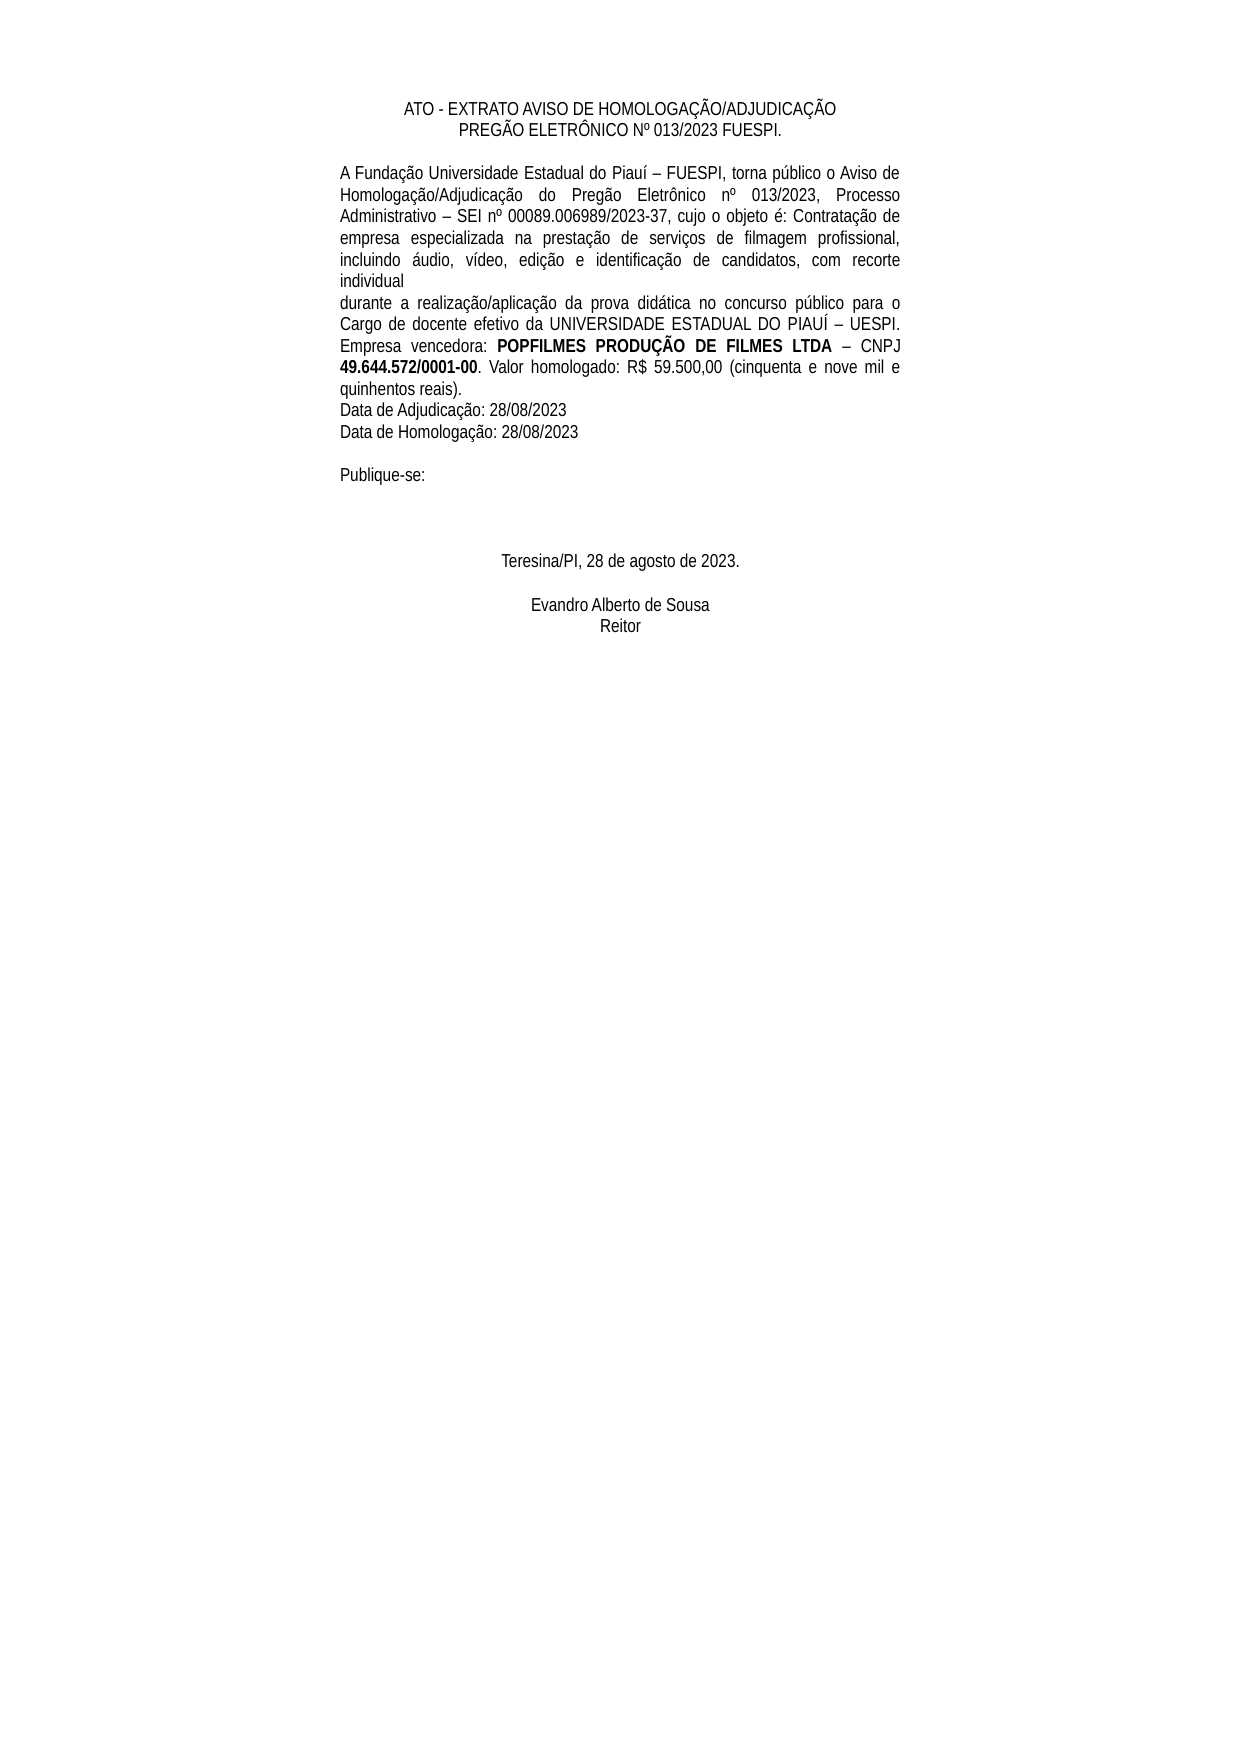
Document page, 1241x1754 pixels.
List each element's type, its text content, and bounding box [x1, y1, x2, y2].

text A Fundação Universidade Estadual do Piauí – FUESPI, torna público o Aviso de Homologação/Adjudicação do Pregão Eletrônico nº 013/2023, Processo Administrativo – SEI nº 00089.006989/2023-37, cujo o objeto é: Contratação de empresa especializada na prestação de serviços de filmagem profissional, incluindo áudio, vídeo, edição e identificação de candidatos, com recorte individual [340, 162, 901, 292]
text Evandro Alberto de Sousa [340, 593, 901, 615]
text Data de Homologação: 28/08/2023 [340, 421, 901, 442]
text PREGÃO ELETRÔNICO Nº 013/2023 FUESPI. [340, 119, 901, 141]
text ATO - EXTRATO AVISO DE HOMOLOGAÇÃO/ADJUDICAÇÃO [340, 97, 901, 119]
text durante a realização/aplicação da prova didática no concurso público para o Cargo de docente efetivo da UNIVERSIDADE ESTADUAL DO PIAUÍ – UESPI. Empresa vencedora: POPFILMES PRODUÇÃO DE FILMES LTDA – CNPJ 49.644.572/0001-00. Valor homologado: R$ 59.500,00 (cinquenta e nove mil e quinhentos reais). [340, 292, 901, 399]
text Reitor [340, 615, 901, 637]
text Data de Adjudicação: 28/08/2023 [340, 399, 901, 421]
text Publique-se: [340, 464, 901, 486]
text Teresina/PI, 28 de agosto de 2023. [340, 550, 901, 572]
